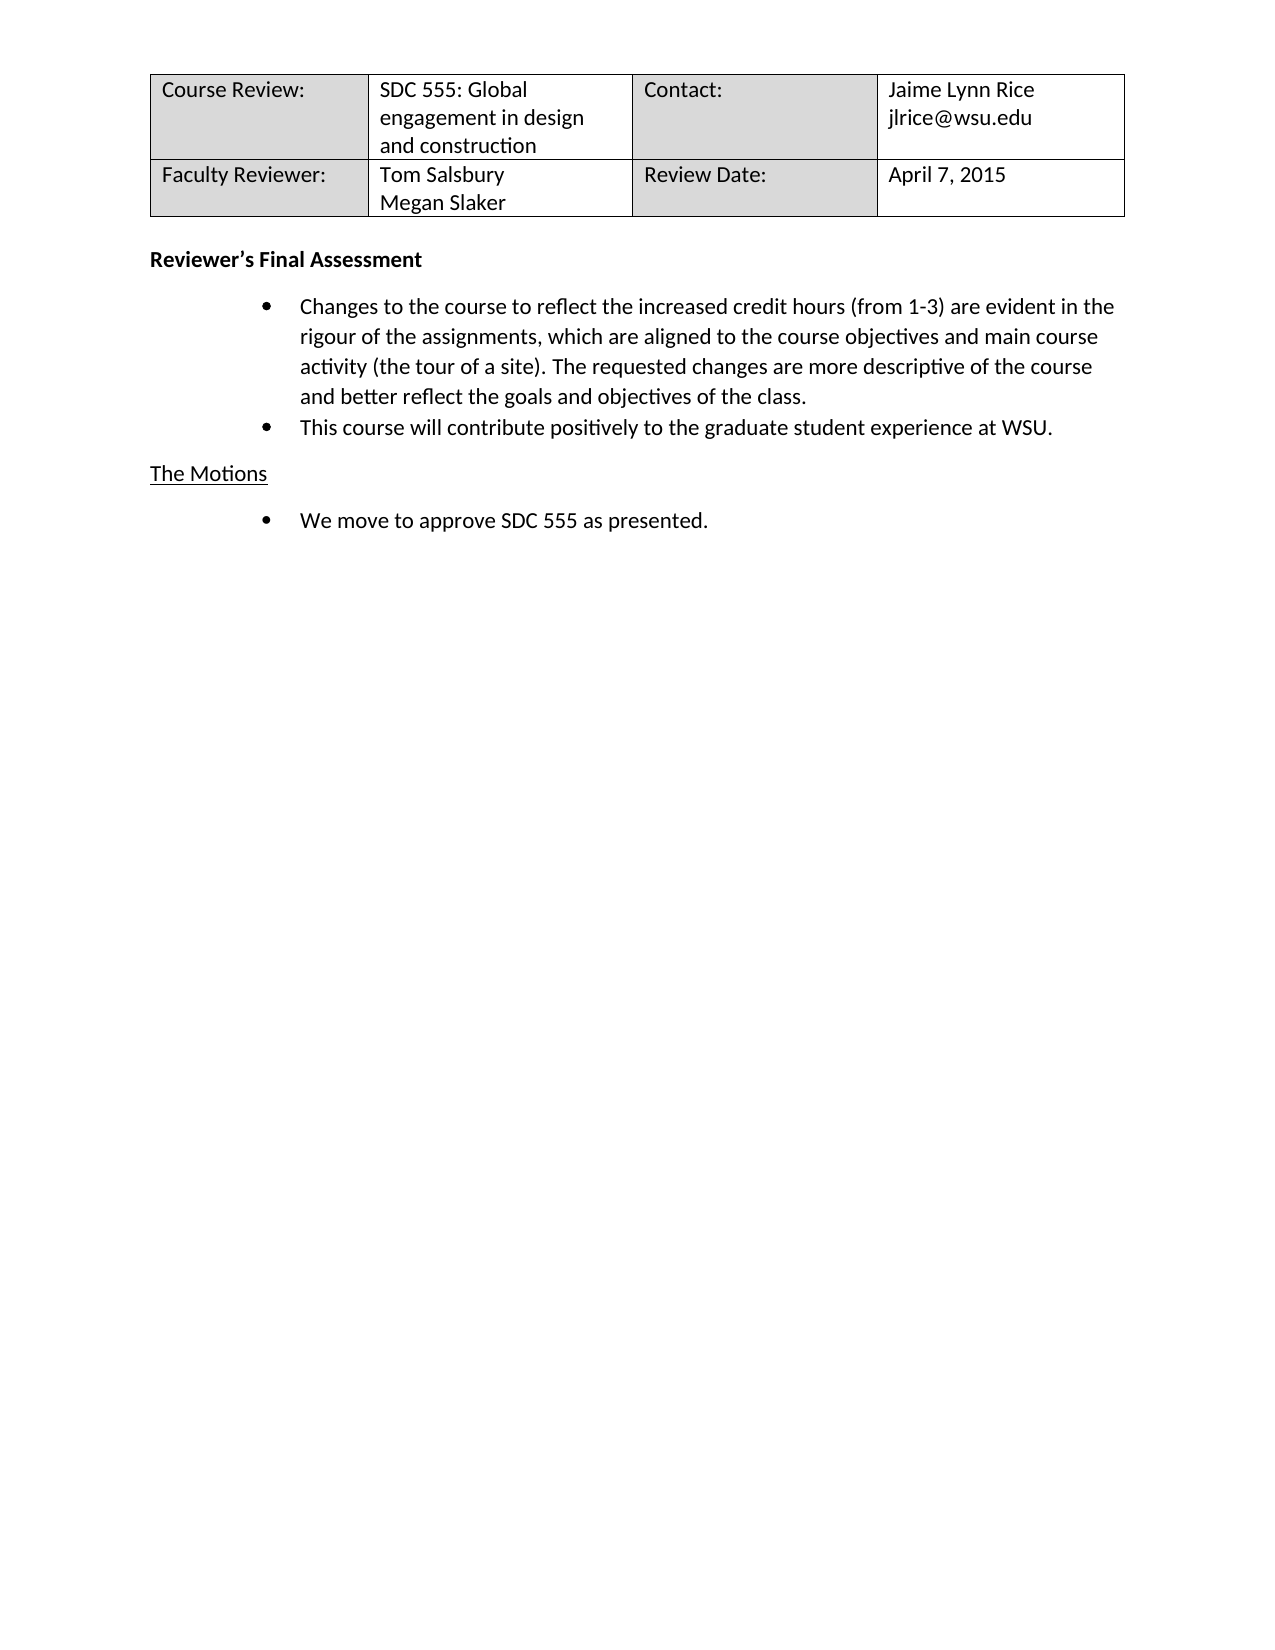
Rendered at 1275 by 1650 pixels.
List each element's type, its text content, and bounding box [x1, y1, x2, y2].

list We move to approve SDC 555 as presented. [262, 506, 1125, 534]
list This course will contribute positively to the graduate student experience at WSU. [262, 413, 1125, 441]
text The Motions [150, 459, 1125, 488]
text Reviewer’s Final Assessment [150, 245, 1125, 273]
list Changes to the course to reflect the increased credit hours (from 1-3) are evident in the rigour of the assignments, which are aligned to the course objectives and main course activity (the tour of a site). The requested changes are more descriptive of the course and better reflect the goals and objectives of the class. [262, 292, 1125, 411]
